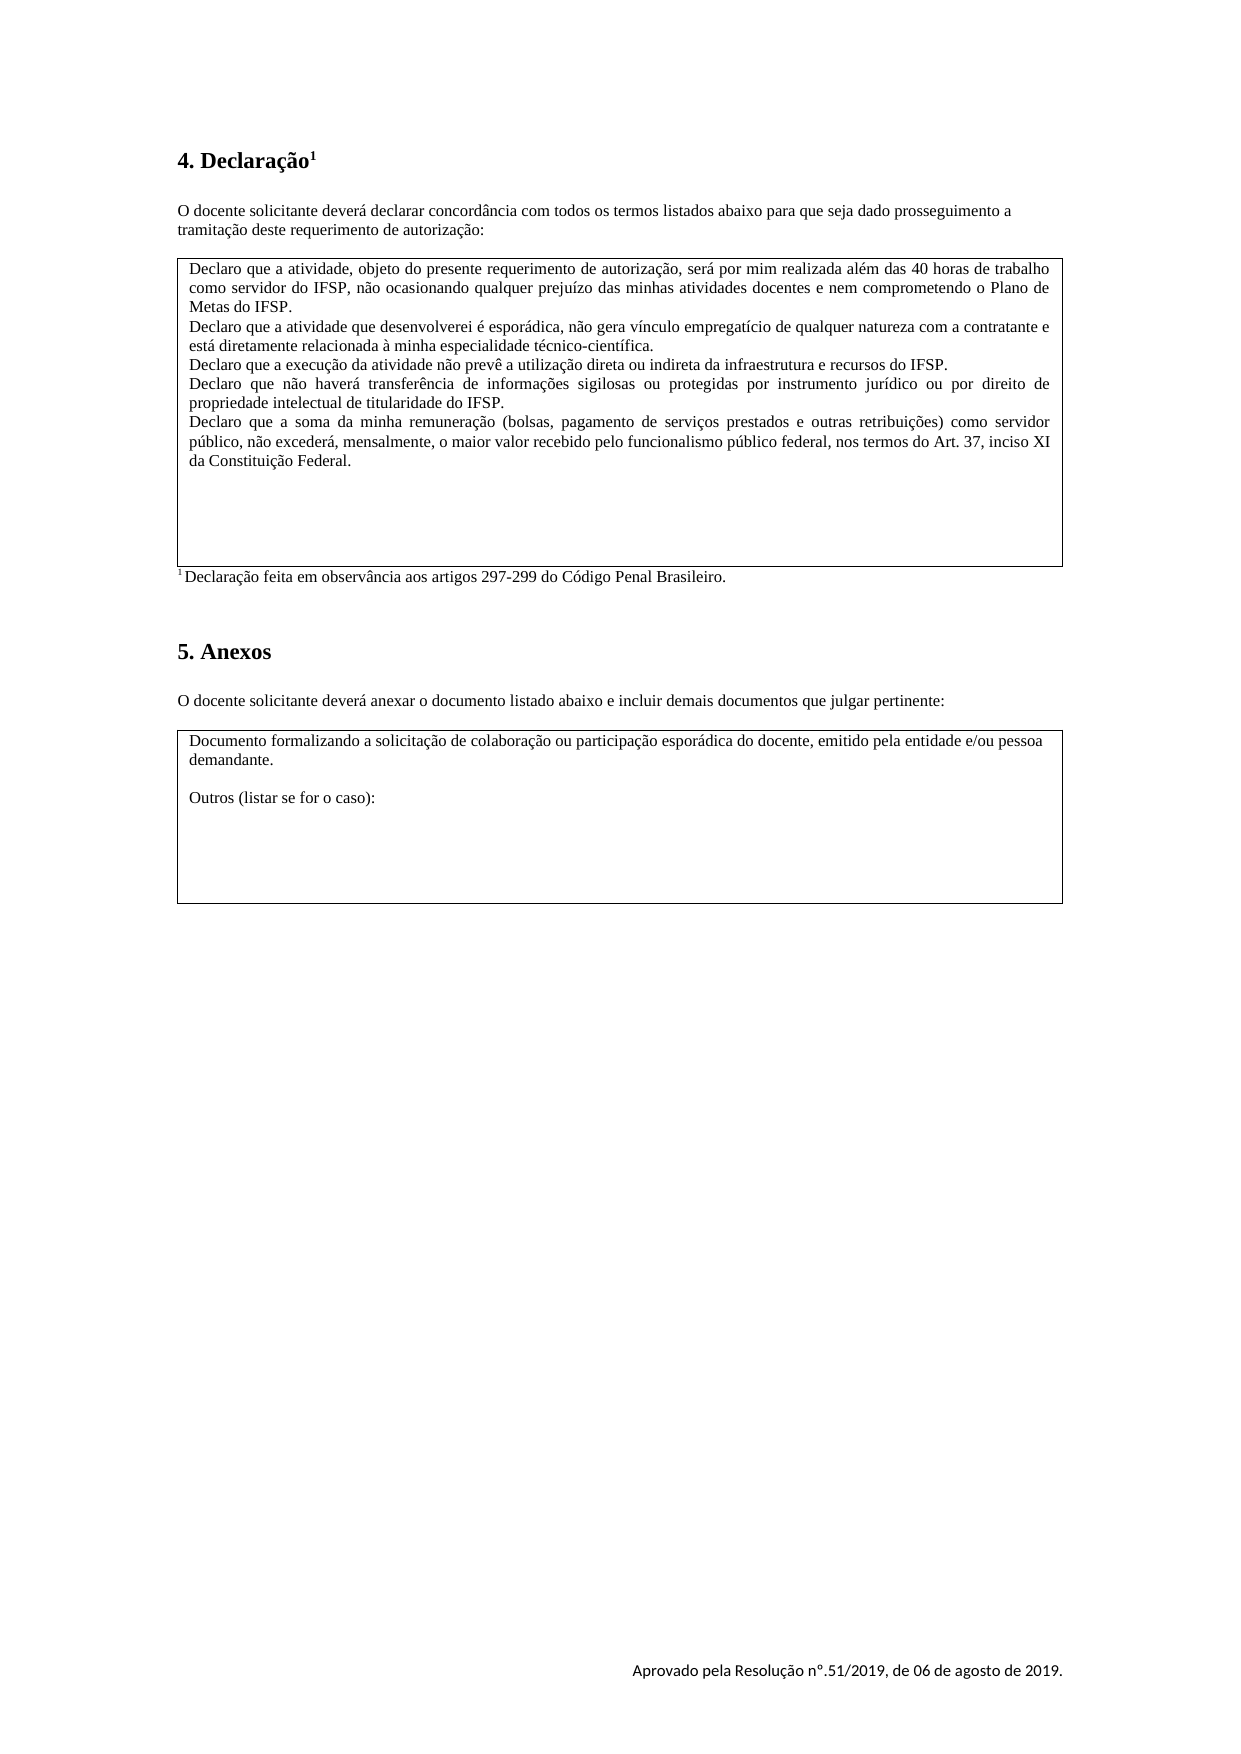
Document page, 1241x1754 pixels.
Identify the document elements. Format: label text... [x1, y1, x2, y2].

text O docente solicitante deverá declarar concordância com todos os termos listados abaixo para que seja dado prosseguimento a tramitação deste requerimento de autorização: [177, 200, 1063, 239]
table_header Declaro que a atividade, objeto do presente requerimento de autorização, será por mim realizada além das 40 horas de trabalho como servidor do IFSP, não ocasionando qualquer prejuízo das minhas atividades docentes e nem comprometendo o Plano de Metas do IFSP. Declaro que a atividade que desenvolverei é esporádica, não gera vínculo empregatício de qualquer natureza com a contratante e está diretamente relacionada à minha especialidade técnico-científica. Declaro que a execução da atividade não prevê a utilização direta ou indireta da infraestrutura e recursos do IFSP. Declaro que não haverá transferência de informações sigilosas ou protegidas por instrumento jurídico ou por direito de propriedade intelectual de titularidade do IFSP. Declaro que a soma da minha remuneração (bolsas, pagamento de serviços prestados e outras retribuições) como servidor público, não excederá, mensalmente, o maior valor recebido pelo funcionalismo público federal, nos termos do Art. 37, inciso XI da Constituição Federal. [178, 259, 1062, 566]
text 1 Declaração feita em observância aos artigos 297-299 do Código Penal Brasileiro. [177, 567, 1063, 586]
table_header Documento formalizando a solicitação de colaboração ou participação esporádica do docente, emitido pela entidade e/ou pessoa demandante. Outros (listar se for o caso): [178, 731, 1062, 903]
text 5. Anexos [177, 638, 1063, 665]
text 4. Declaração1 [177, 148, 1063, 174]
text O docente solicitante deverá anexar o documento listado abaixo e incluir demais documentos que julgar pertinente: [177, 691, 1063, 710]
